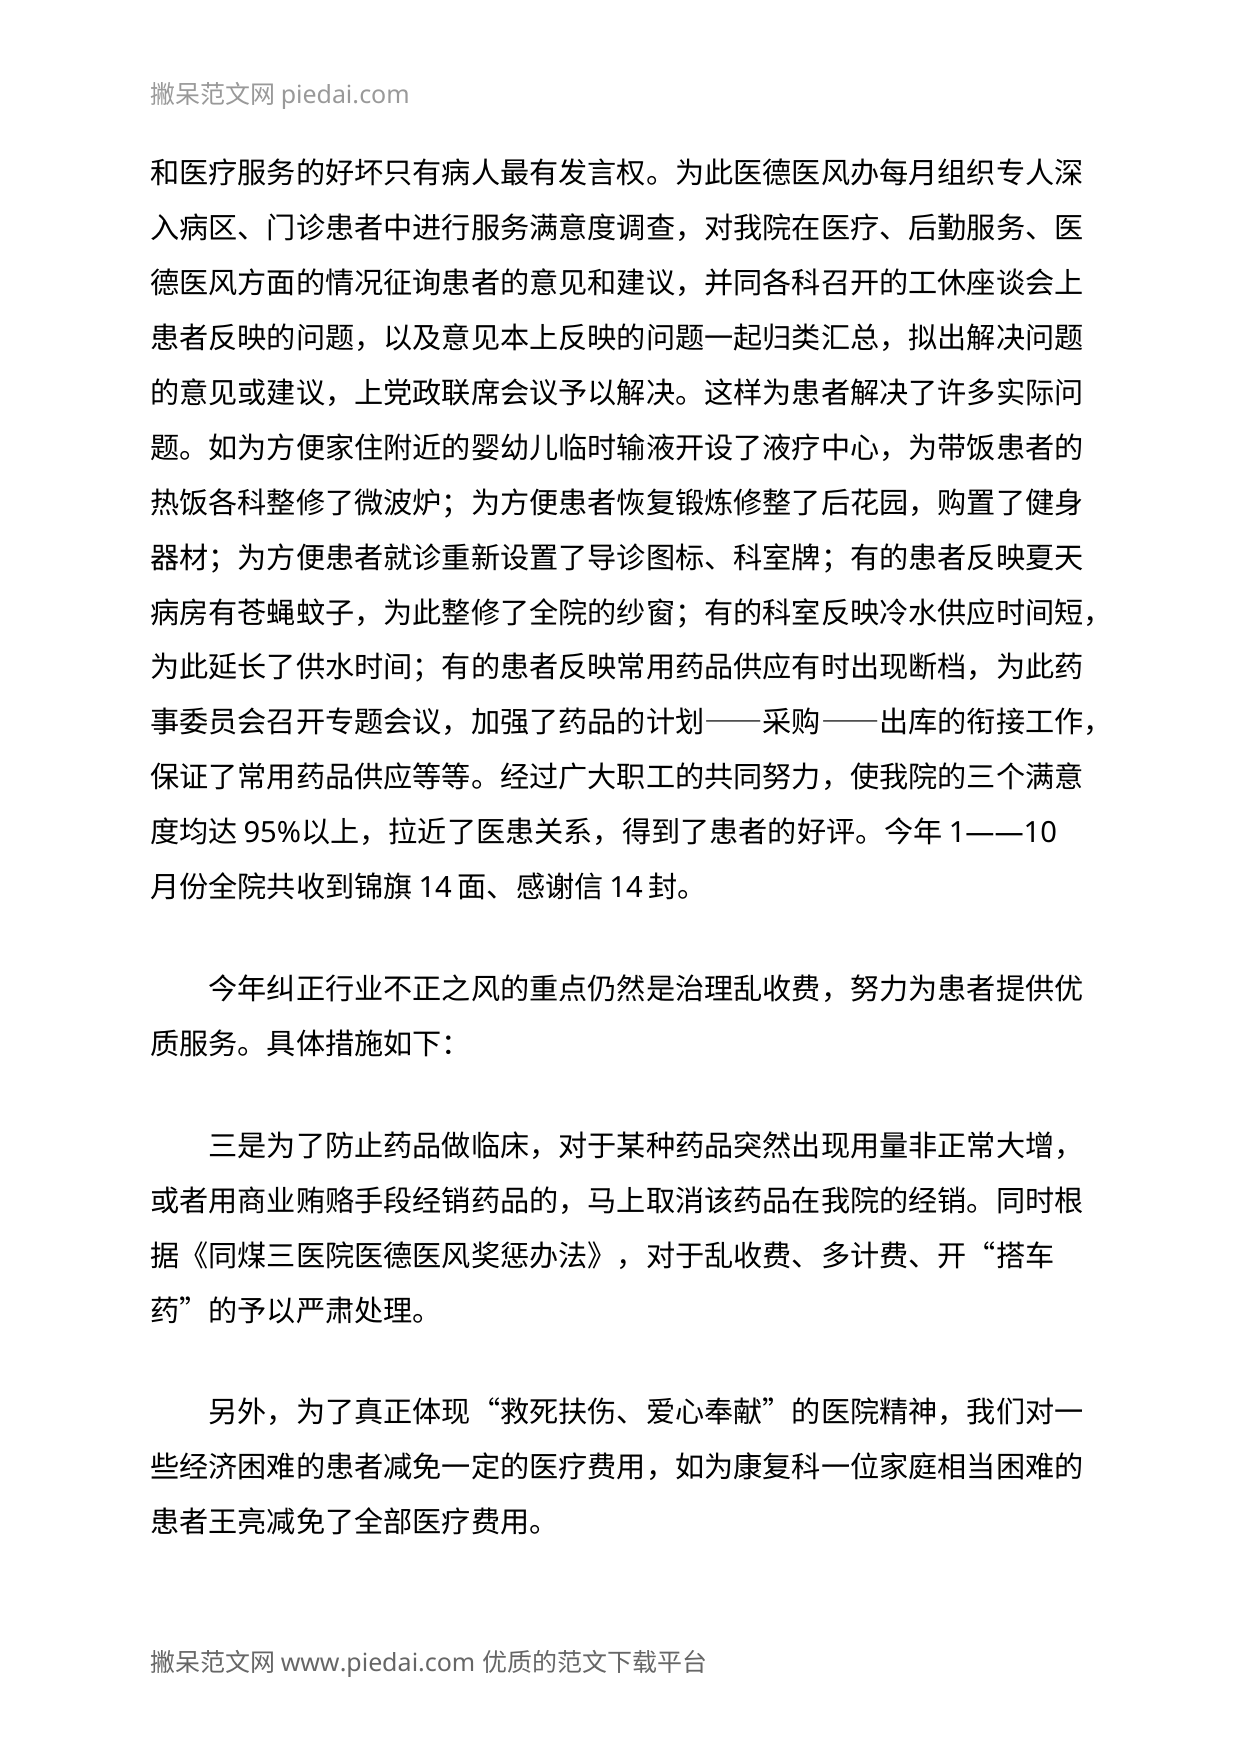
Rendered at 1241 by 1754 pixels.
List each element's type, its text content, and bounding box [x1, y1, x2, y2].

text 今年纠正行业不正之风的重点仍然是治理乱收费，努力为患者提供优质服务。具体措施如下： [150, 966, 1090, 1063]
text 另外，为了真正体现“救死扶伤、爱心奉献”的医院精神，我们对一些经济困难的患者减免一定的医疗费用，如为康复科一位家庭相当困难的患者王亮减免了全部医疗费用。 [150, 1389, 1090, 1541]
text 三是为了防止药品做临床，对于某种药品突然出现用量非正常大增，或者用商业贿赂手段经销药品的，马上取消该药品在我院的经销。同时根据《同煤三医院医德医风奖惩办法》，对于乱收费、多计费、开“搭车药”的予以严肃处理。 [150, 1122, 1090, 1329]
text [150, 150, 1090, 906]
